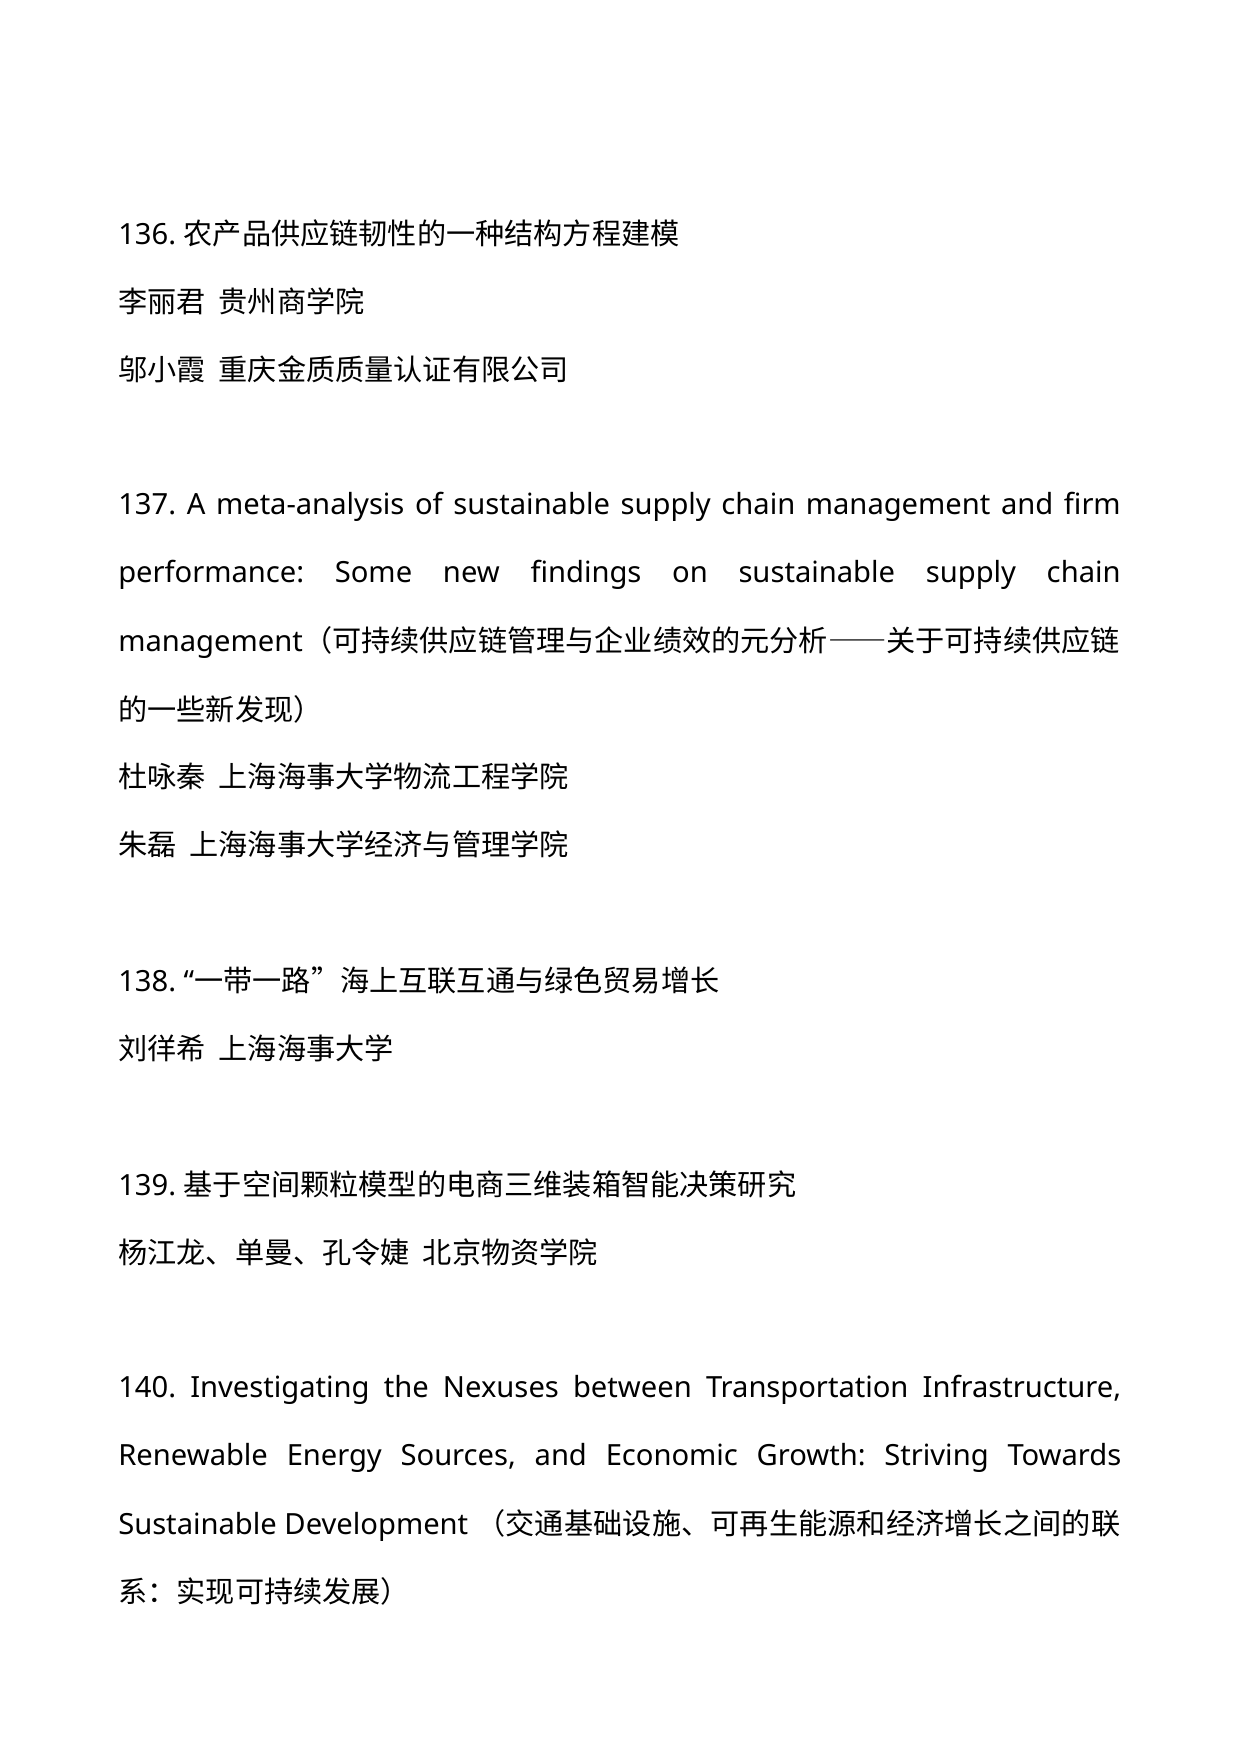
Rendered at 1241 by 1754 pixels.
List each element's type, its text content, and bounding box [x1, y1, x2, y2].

text 朱磊 上海海事大学经济与管理学院 [118, 809, 1122, 877]
text 杨江龙、单曼、孔令婕 北京物资学院 [118, 1217, 1122, 1284]
text 杜咏秦 上海海事大学物流工程学院 [118, 741, 1122, 809]
text 刘徉希 上海海事大学 [118, 1013, 1122, 1081]
text 邬小霞 重庆金质质量认证有限公司 [118, 334, 1122, 402]
text 140. Investigating the Nexuses between Transportation Infrastructure, Renewable Energy Sources, and Economic Growth: Striving Towards Sustainable Development （交通基础设施、可再生能源和经济增长之间的联系：实现可持续发展） [118, 1352, 1122, 1624]
text 136. 农产品供应链韧性的一种结构方程建模 [118, 198, 1122, 266]
text 138. “一带一路”海上互联互通与绿色贸易增长 [118, 945, 1122, 1013]
text 李丽君 贵州商学院 [118, 266, 1122, 334]
text 139. 基于空间颗粒模型的电商三维装箱智能决策研究 [118, 1149, 1122, 1217]
text 137. A meta-analysis of sustainable supply chain management and firm performance: Some new findings on sustainable supply chain management（可持续供应链管理与企业绩效的元分析——关于可持续供应链的一些新发现） [118, 469, 1122, 741]
